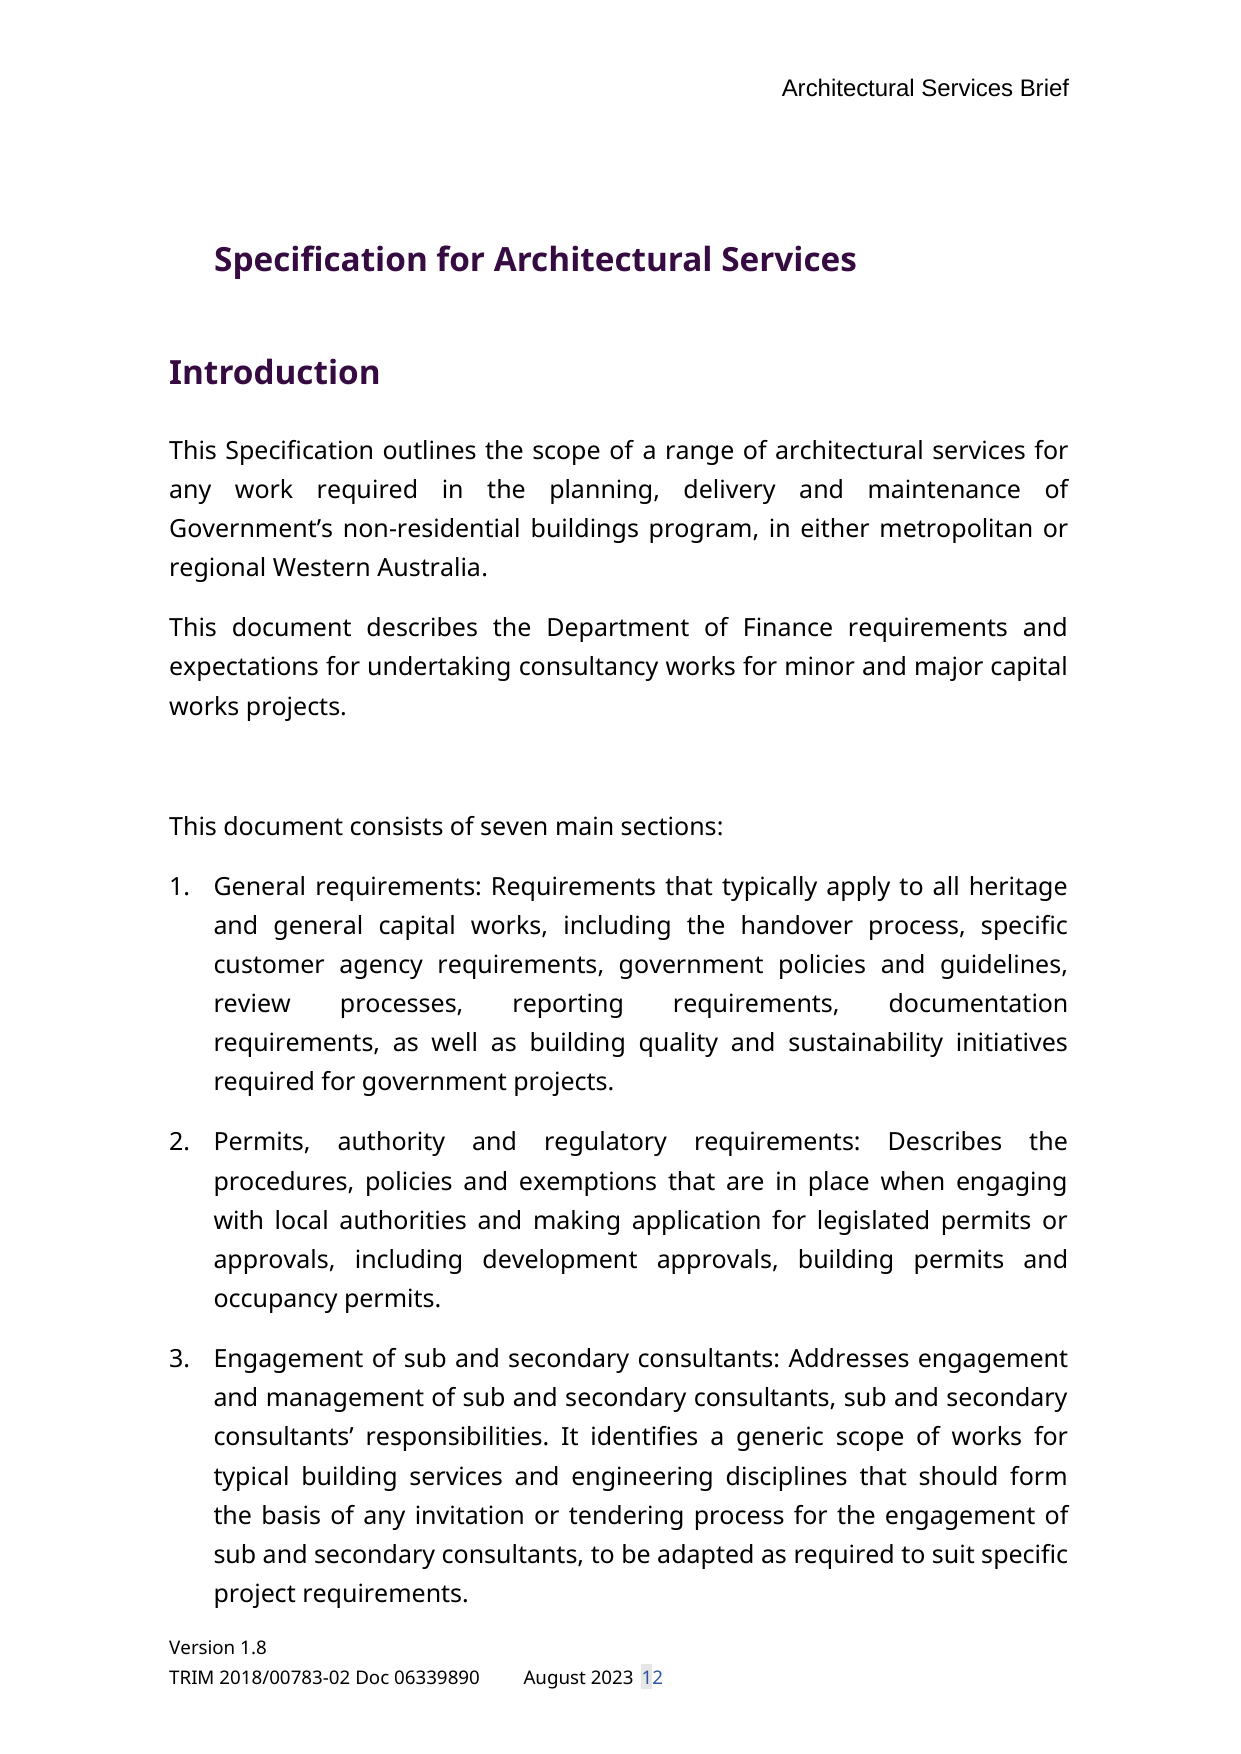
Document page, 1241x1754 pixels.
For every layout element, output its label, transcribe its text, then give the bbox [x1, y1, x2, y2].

list Engagement of sub and secondary consultants: Addresses engagement and management of sub and secondary consultants, sub and secondary consultants’ responsibilities. It identifies a generic scope of works for typical building services and engineering disciplines that should form the basis of any invitation or tendering process for the engagement of sub and secondary consultants, to be adapted as required to suit specific project requirements. [169, 1341, 1069, 1610]
list Permits, authority and regulatory requirements: Describes the procedures, policies and exemptions that are in place when engaging with local authorities and making application for legislated permits or approvals, including development approvals, building permits and occupancy permits. [169, 1124, 1069, 1315]
subtitle Introduction [169, 349, 1069, 394]
subtitle Specification for Architectural Services [214, 236, 1069, 281]
list General requirements: Requirements that typically apply to all heritage and general capital works, including the handover process, specific customer agency requirements, government policies and guidelines, review processes, reporting requirements, documentation requirements, as well as building quality and sustainability initiatives required for government projects. [169, 868, 1069, 1098]
text This document consists of seven main sections: [169, 808, 1069, 842]
text This Specification outlines the scope of a range of architectural services for any work required in the planning, delivery and maintenance of Government’s non-residential buildings program, in either metropolitan or regional Western Australia. [169, 432, 1069, 584]
text This document describes the Department of Finance requirements and expectations for undertaking consultancy works for minor and major capital works projects. [169, 610, 1069, 722]
